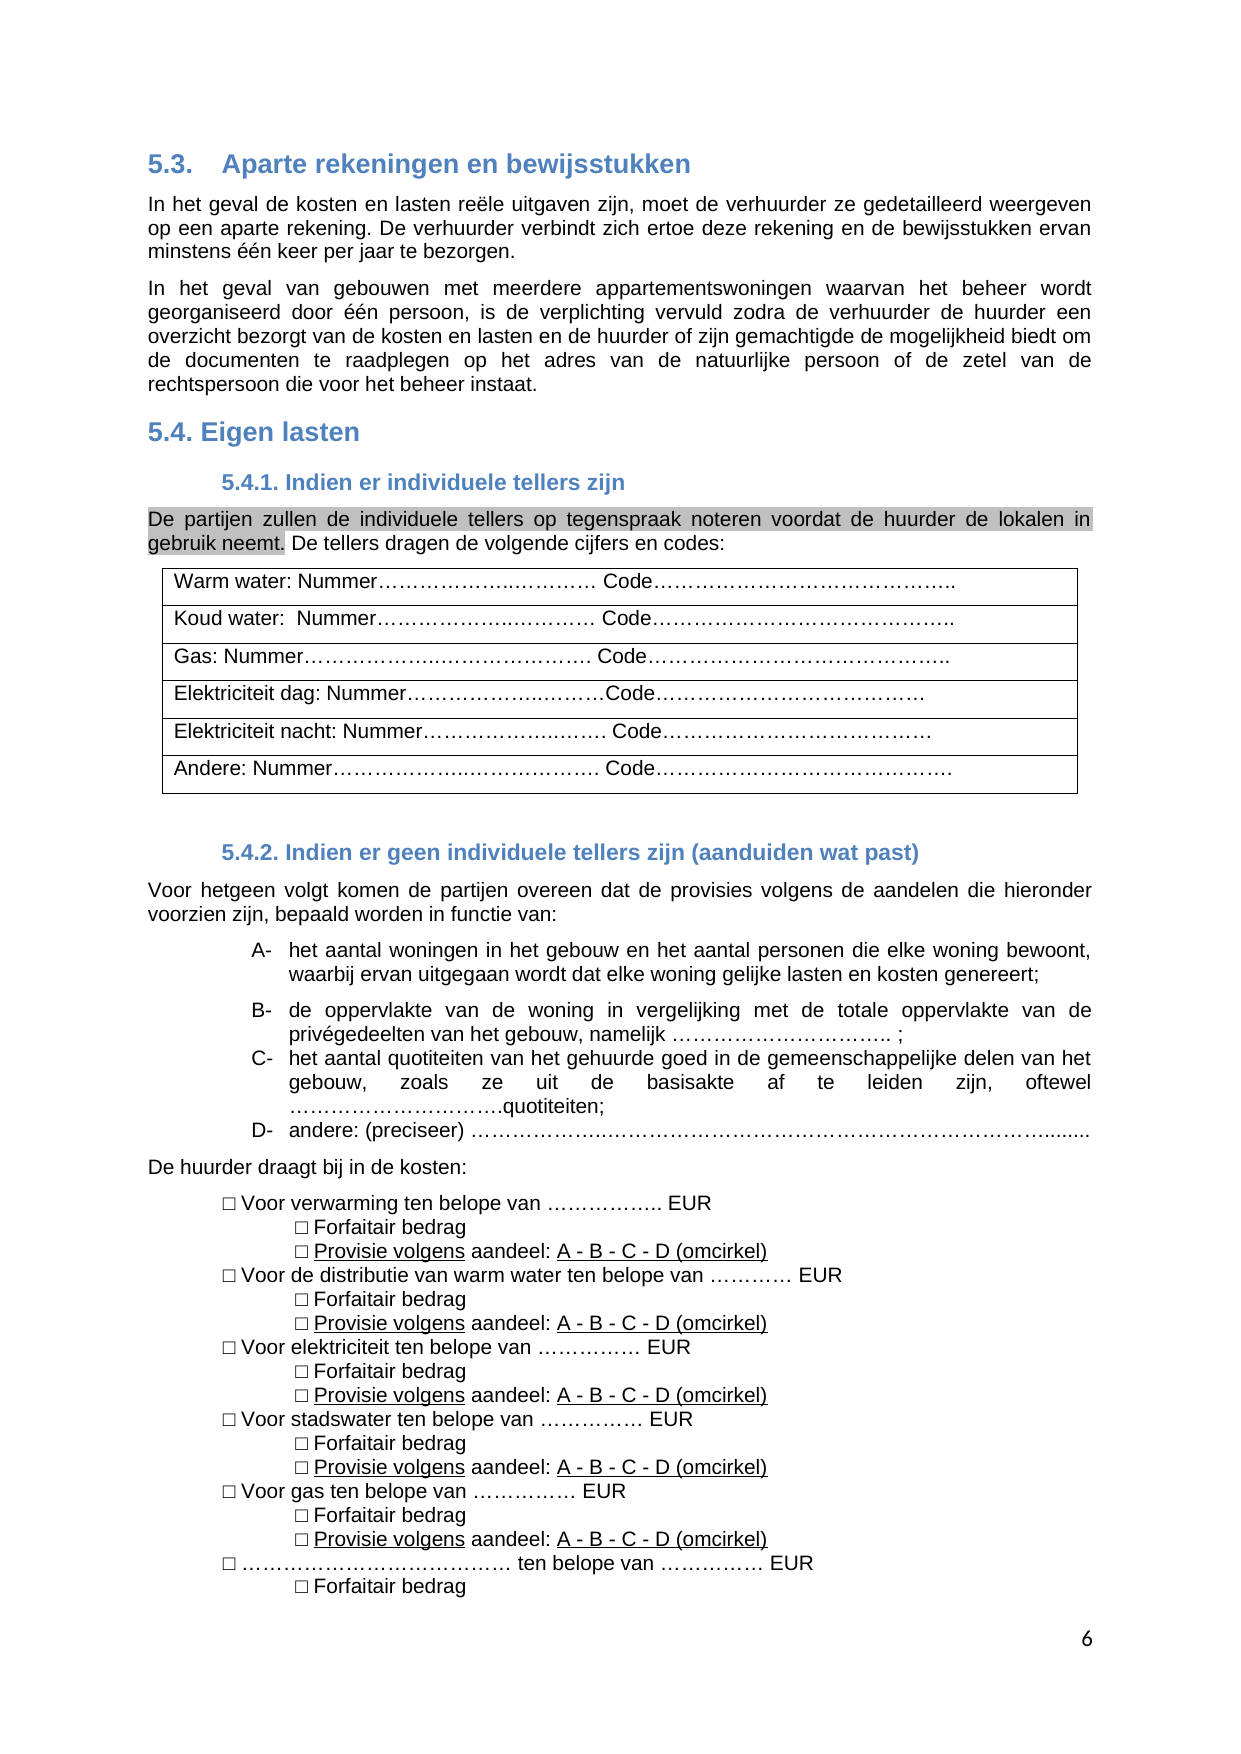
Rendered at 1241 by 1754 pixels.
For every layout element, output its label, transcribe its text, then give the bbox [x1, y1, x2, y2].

list □ Forfaitair bedrag [223, 1574, 1093, 1598]
list □ Voor de distributie van warm water ten belope van ………… EUR [223, 1263, 1093, 1287]
list □ Voor elektriciteit ten belope van …………… EUR [223, 1335, 1093, 1359]
subtitle Aparte rekeningen en bewijsstukken [148, 148, 1093, 179]
text In het geval de kosten en lasten reële uitgaven zijn, moet de verhuurder ze gedetailleerd weergeven op een aparte rekening. De verhuurder verbindt zich ertoe deze rekening en de bewijsstukken ervan minstens één keer per jaar te bezorgen. [148, 191, 1093, 263]
list □ Voor verwarming ten belope van …………….. EUR [223, 1191, 1093, 1215]
table_cell Andere: Nummer………………..………………. Code……………………………………. [163, 756, 1077, 793]
list de oppervlakte van de woning in vergelijking met de totale oppervlakte van de privégedeelten van het gebouw, namelijk ………………………….. ; [251, 998, 1093, 1046]
text In het geval van gebouwen met meerdere appartementswoningen waarvan het beheer wordt georganiseerd door één persoon, is de verplichting vervuld zodra de verhuurder de huurder een overzicht bezorgt van de kosten en lasten en de huurder of zijn gemachtigde de mogelijkheid biedt om de documenten te raadplegen op het adres van de natuurlijke persoon of de zetel van de rechtspersoon die voor het beheer instaat. [148, 276, 1093, 396]
list □ Provisie volgens aandeel: A - B - C - D (omcirkel) [223, 1454, 1093, 1478]
table_cell Gas: Nummer………………..…………………. Code…………………………………….. [163, 644, 1077, 680]
list □ Voor stadswater ten belope van …………… EUR [223, 1407, 1093, 1431]
subtitle 5.4.2. Indien er geen individuele tellers zijn (aanduiden wat past) [148, 838, 1093, 865]
list □ ………………………………… ten belope van …………… EUR [223, 1550, 1093, 1574]
table_cell Elektriciteit nacht: Nummer………………..……. Code………………………………… [163, 719, 1077, 755]
list □ Forfaitair bedrag [223, 1215, 1093, 1239]
list □ Voor gas ten belope van …………… EUR [223, 1478, 1093, 1502]
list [223, 1526, 1093, 1550]
subtitle 5.4.1. Indien er individuele tellers zijn [148, 468, 1093, 495]
subtitle 5.4. Eigen lasten [148, 416, 1093, 448]
table_header Warm water: Nummer………………..………… Code…………………………………….. [163, 569, 1077, 605]
list □ Provisie volgens aandeel: A - B - C - D (omcirkel) [223, 1239, 1093, 1263]
list □ Provisie volgens aandeel: A - B - C - D (omcirkel) [223, 1311, 1093, 1335]
list andere: (preciseer) ………………..………………………………………………………........ [251, 1118, 1093, 1142]
text Voor hetgeen volgt komen de partijen overeen dat de provisies volgens de aandelen die hieronder voorzien zijn, bepaald worden in functie van: [148, 877, 1093, 925]
table_cell Elektriciteit dag: Nummer………………..………Code………………………………… [163, 681, 1077, 718]
list □ Provisie volgens aandeel: A - B - C - D (omcirkel) [223, 1383, 1093, 1407]
text De partijen zullen de individuele tellers op tegenspraak noteren voordat de huurder de lokalen in gebruik neemt. De tellers dragen de volgende cijfers en codes: [285, 531, 1093, 555]
text A- het aantal woningen in het gebouw en het aantal personen die elke woning bewoont, waarbij ervan uitgegaan wordt dat elke woning gelijke lasten en kosten genereert; [251, 938, 1093, 986]
text De huurder draagt bij in de kosten: [148, 1154, 1093, 1178]
list □ Forfaitair bedrag [223, 1287, 1093, 1311]
list □ Forfaitair bedrag [223, 1359, 1093, 1383]
list het aantal quotiteiten van het gehuurde goed in de gemeenschappelijke delen van het gebouw, zoals ze uit de basisakte af te leiden zijn, oftewel ………………………….quotiteiten; [251, 1046, 1093, 1118]
list □ Forfaitair bedrag [223, 1431, 1093, 1454]
table_cell Koud water: Nummer………………..………… Code…………………………………….. [163, 606, 1077, 643]
list □ Forfaitair bedrag [223, 1502, 1093, 1526]
